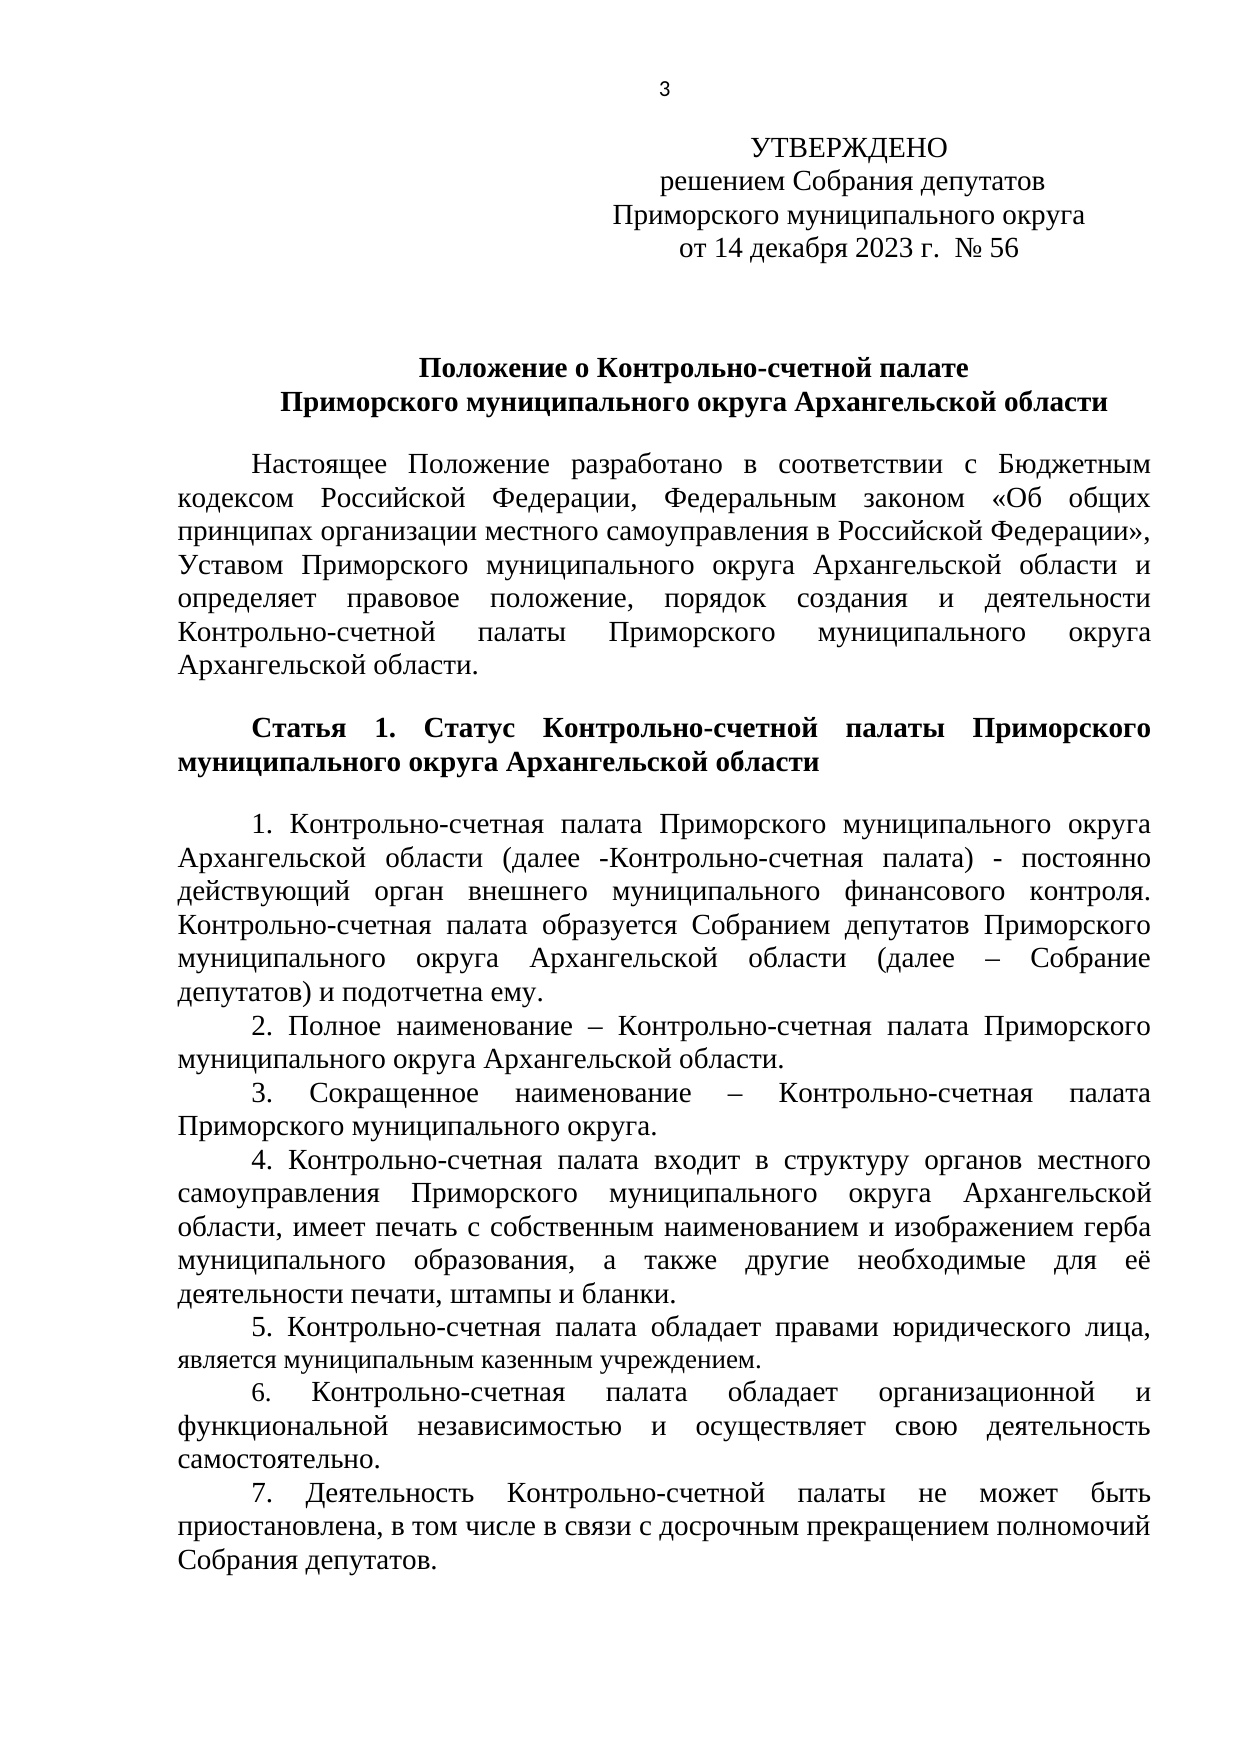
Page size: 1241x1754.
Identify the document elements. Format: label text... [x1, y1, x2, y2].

text 2. Полное наименование – Контрольно-счетная палата Приморского муниципального округа Архангельской области. [177, 1008, 1152, 1075]
text Приморского муниципального округа Архангельской области [177, 384, 1152, 417]
text решением Собрания депутатов [177, 163, 1152, 197]
text от 14 декабря 2023 г. № 56 [177, 230, 1152, 264]
text Статья 1. Статус Контрольно-счетной палаты Приморского муниципального округа Архангельской области [177, 710, 1152, 777]
text 6. Контрольно-счетная палата обладает организационной и функциональной независимостью и осуществляет свою деятельность самостоятельно. [177, 1374, 1152, 1475]
text 3. Сокращенное наименование – Контрольно-счетная палата Приморского муниципального округа. [177, 1075, 1152, 1142]
text 4. Контрольно-счетная палата входит в структуру органов местного самоуправления Приморского муниципального округа Архангельской области, имеет печать с собственным наименованием и изображением герба муниципального образования, а также другие необходимые для её деятельности печати, штампы и бланки. [177, 1142, 1152, 1309]
text Положение о Контрольно-счетной палате [177, 350, 1152, 384]
text УТВЕРЖДЕНО [177, 130, 1152, 163]
text Приморского муниципального округа [177, 197, 1152, 230]
text Настоящее Положение разработано в соответствии с Бюджетным кодексом Российской Федерации, Федеральным законом «Об общих принципах организации местного самоуправления в Российской Федерации», Уставом Приморского муниципального округа Архангельской области и определяет правовое положение, порядок создания и деятельности Контрольно-счетной палаты Приморского муниципального округа Архангельской области. [177, 446, 1152, 681]
text 1. Контрольно-счетная палата Приморского муниципального округа Архангельской области (далее -Контрольно-счетная палата) - постоянно действующий орган внешнего муниципального финансового контроля. Контрольно-счетная палата образуется Собранием депутатов Приморского муниципального округа Архангельской области (далее – Собрание депутатов) и подотчетна ему. [177, 806, 1152, 1008]
text 5. Контрольно-счетная палата обладает правами юридического лица, является муниципальным казенным учреждением. [177, 1309, 1152, 1374]
text 7. Деятельность Контрольно-счетной палаты не может быть приостановлена, в том числе в связи с досрочным прекращением полномочий Собрания депутатов. [177, 1475, 1152, 1575]
